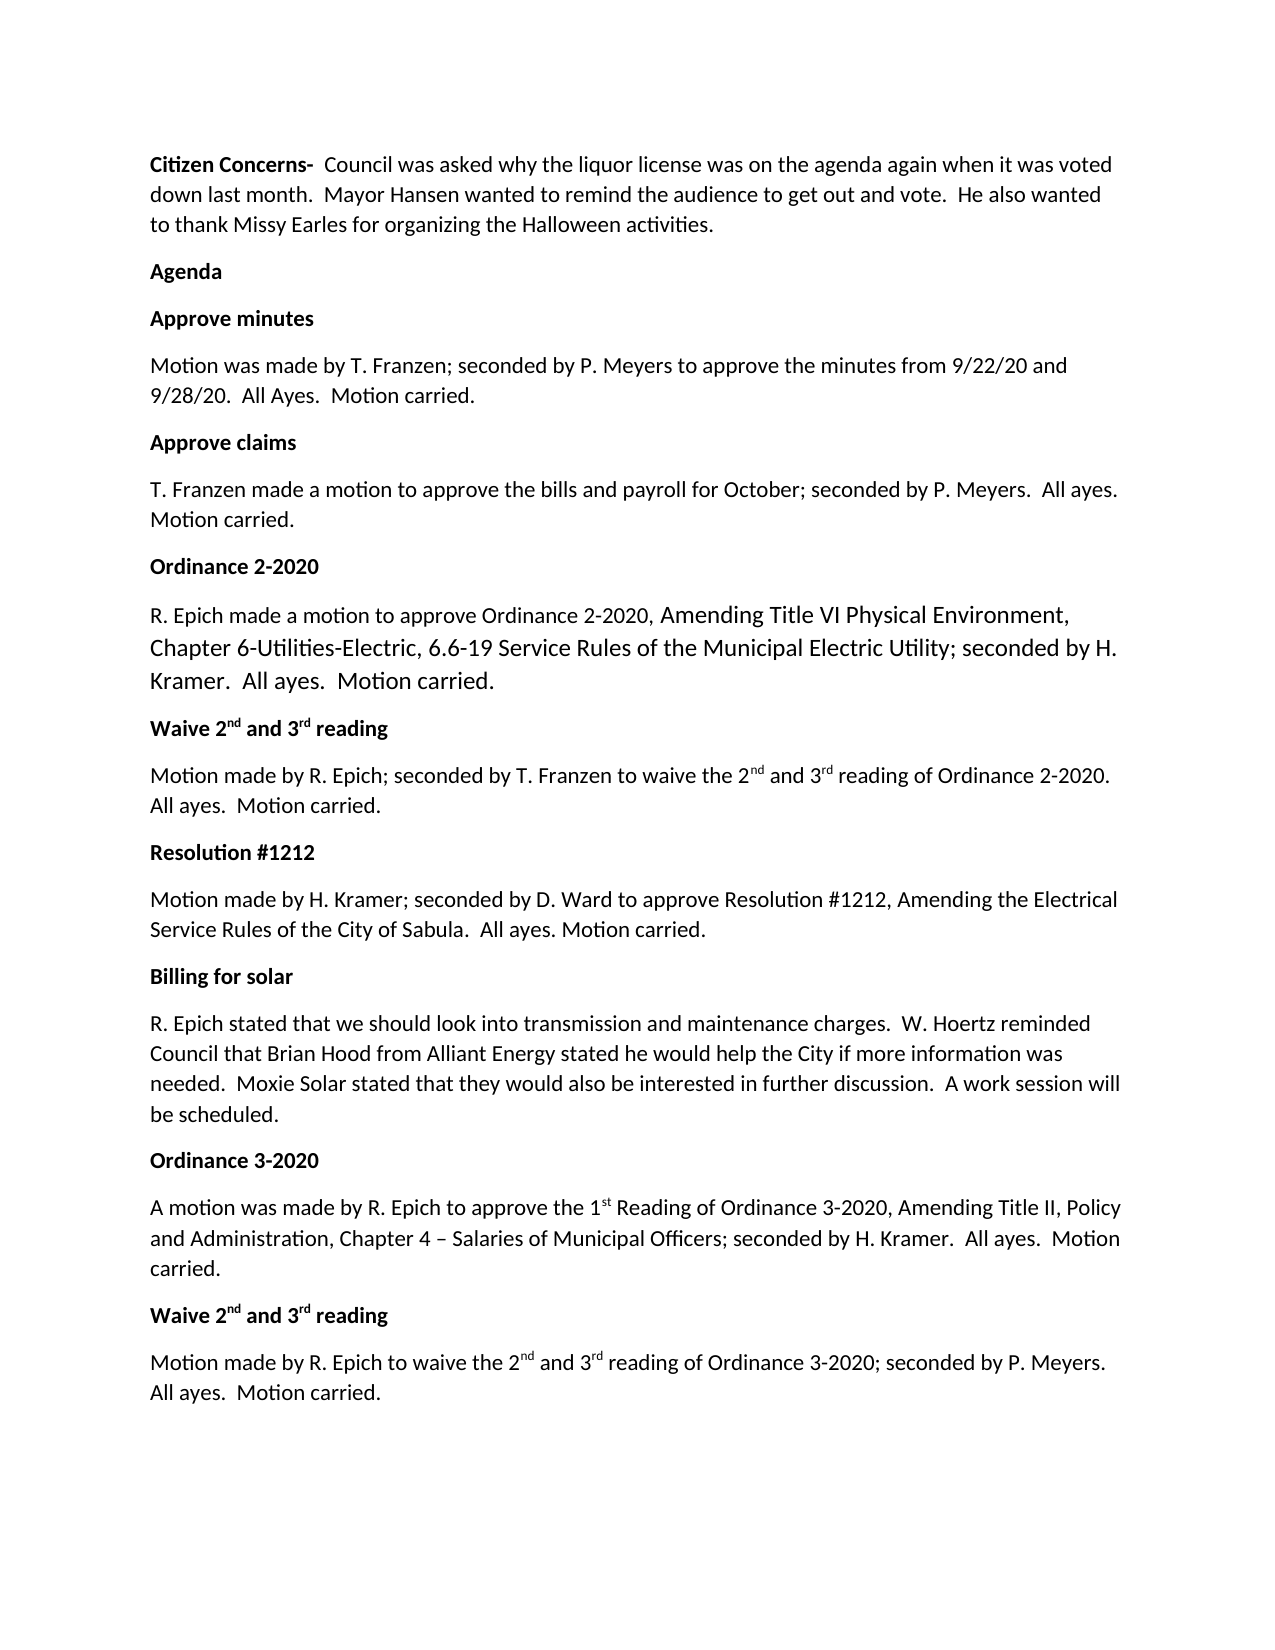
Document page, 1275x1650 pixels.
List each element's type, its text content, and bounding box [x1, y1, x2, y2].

text Ordinance 2-2020 [150, 552, 1125, 580]
text Billing for solar [150, 962, 1125, 990]
text Ordinance 3-2020 [150, 1147, 1125, 1175]
text Motion made by R. Epich; seconded by T. Franzen to waive the 2nd and 3rd reading of Ordinance 2-2020. All ayes. Motion carried. [150, 761, 1125, 819]
text R. Epich stated that we should look into transmission and maintenance charges. W. Hoertz reminded Council that Brian Hood from Alliant Energy stated he would help the City if more information was needed. Moxie Solar stated that they would also be interested in further discussion. A work session will be scheduled. [150, 1009, 1125, 1128]
text Resolution #1212 [150, 838, 1125, 866]
text Approve claims [150, 428, 1125, 456]
text Citizen Concerns- Council was asked why the liquor license was on the agenda again when it was voted down last month. Mayor Hansen wanted to remind the audience to get out and vote. He also wanted to thank Missy Earles for organizing the Halloween activities. [150, 150, 1125, 238]
text Approve minutes [150, 304, 1125, 332]
text Waive 2nd and 3rd reading [150, 1301, 1125, 1329]
text T. Franzen made a motion to approve the bills and payroll for October; seconded by P. Meyers. All ayes. Motion carried. [150, 475, 1125, 533]
text Waive 2nd and 3rd reading [150, 714, 1125, 742]
text Agenda [150, 257, 1125, 285]
text Motion made by H. Kramer; seconded by D. Ward to approve Resolution #1212, Amending the Electrical Service Rules of the City of Sabula. All ayes. Motion carried. [150, 885, 1125, 943]
text Motion made by R. Epich to waive the 2nd and 3rd reading of Ordinance 3-2020; seconded by P. Meyers. All ayes. Motion carried. [150, 1348, 1125, 1406]
text A motion was made by R. Epich to approve the 1st Reading of Ordinance 3-2020, Amending Title II, Policy and Administration, Chapter 4 – Salaries of Municipal Officers; seconded by H. Kramer. All ayes. Motion carried. [150, 1193, 1125, 1282]
text R. Epich made a motion to approve Ordinance 2-2020, Amending Title VI Physical Environment, Chapter 6-Utilities-Electric, 6.6-19 Service Rules of the Municipal Electric Utility; seconded by H. Kramer. All ayes. Motion carried. [150, 599, 1125, 695]
text Motion was made by T. Franzen; seconded by P. Meyers to approve the minutes from 9/22/20 and 9/28/20. All Ayes. Motion carried. [150, 351, 1125, 409]
